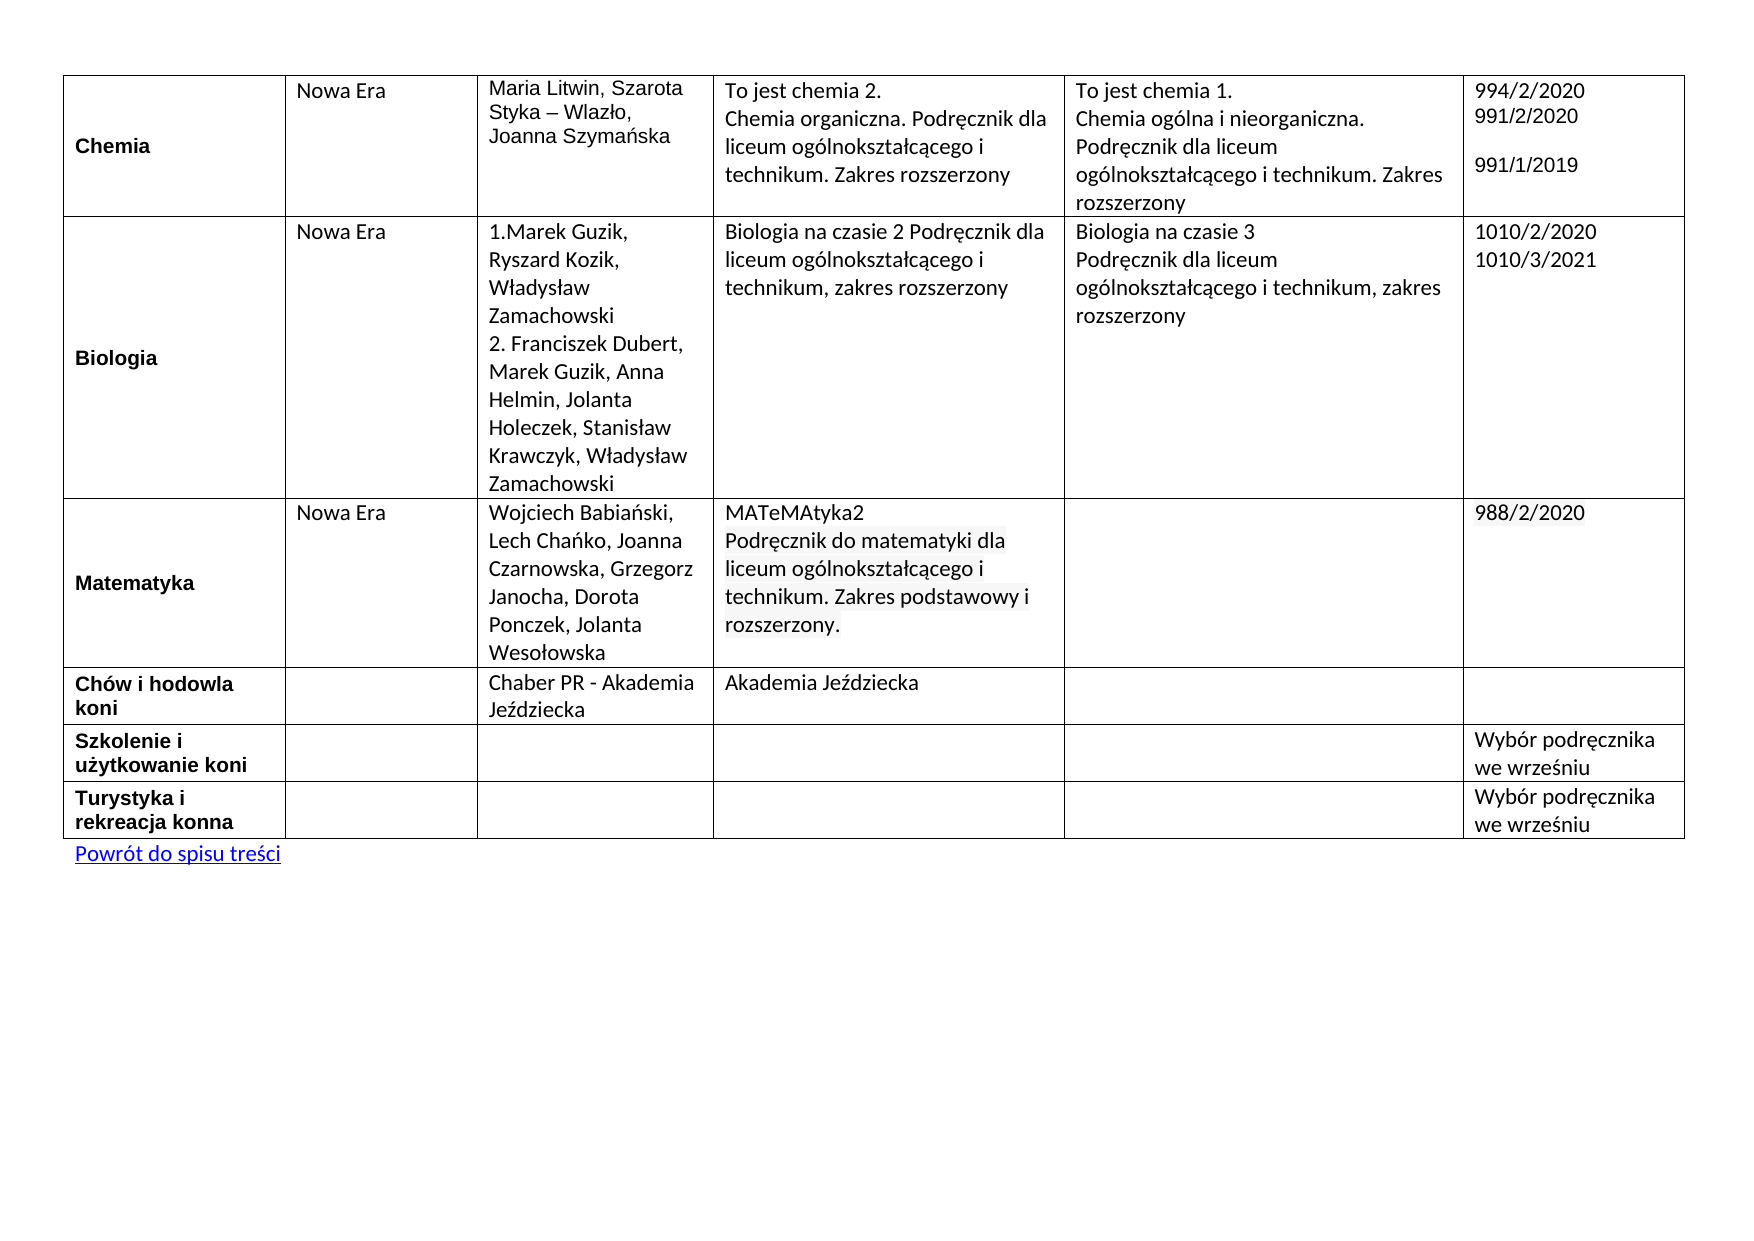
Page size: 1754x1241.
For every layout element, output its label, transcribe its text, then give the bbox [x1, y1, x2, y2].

table_cell To jest chemia 2. Chemia organiczna. Podręcznik dla liceum ogólnokształcącego i technikum. Zakres rozszerzony [714, 76, 1064, 216]
table_cell Wojciech Babiański, Lech Chańko, Joanna Czarnowska, Grzegorz Janocha, Dorota Ponczek, Jolanta Wesołowska [478, 499, 713, 667]
table_cell Chaber PR - Akademia Jeździecka [478, 668, 713, 724]
table_cell 988/2/2020 [1464, 499, 1684, 667]
table_cell Nowa Era [286, 499, 477, 667]
table_cell [478, 782, 713, 838]
table_cell Akademia Jeździecka [714, 668, 1064, 724]
table_cell Biologia na czasie 3 Podręcznik dla liceum ogólnokształcącego i technikum, zakres rozszerzony [1065, 217, 1463, 497]
table_cell Biologia na czasie 2 Podręcznik dla liceum ogólnokształcącego i technikum, zakres rozszerzony [714, 217, 1064, 497]
table_cell Wybór podręcznika we wrześniu [1464, 782, 1684, 838]
text Powrót do spisu treści [75, 839, 1679, 867]
table_cell [1464, 668, 1684, 724]
table_cell [1065, 725, 1463, 781]
table_cell [478, 725, 713, 781]
table_cell [714, 782, 1064, 838]
table_cell Chemia [64, 76, 285, 216]
table_cell Wybór podręcznika we wrześniu [1464, 725, 1684, 781]
table_cell Maria Litwin, Szarota Styka – Wlazło, Joanna Szymańska [478, 76, 713, 216]
table_cell 994/2/2020 991/2/2020 991/1/2019 [1464, 76, 1684, 216]
table_cell Nowa Era [286, 76, 477, 216]
table_cell Szkolenie i użytkowanie koni [64, 725, 285, 781]
table_cell [286, 725, 477, 781]
table_cell [1065, 499, 1463, 667]
table_cell [1065, 782, 1463, 838]
table_cell Matematyka [64, 499, 285, 667]
table_cell [714, 725, 1064, 781]
table_cell Chów i hodowla koni [64, 668, 285, 724]
table_cell Turystyka i rekreacja konna [64, 782, 285, 838]
table_cell MATeMAtyka2 Podręcznik do matematyki dla liceum ogólnokształcącego i technikum. Zakres podstawowy i rozszerzony. [714, 499, 1064, 667]
table_cell 1.Marek Guzik, Ryszard Kozik, Władysław Zamachowski 2. Franciszek Dubert, Marek Guzik, Anna Helmin, Jolanta Holeczek, Stanisław Krawczyk, Władysław Zamachowski [478, 217, 713, 497]
table_cell [286, 782, 477, 838]
table_cell 1010/2/2020 1010/3/2021 [1464, 217, 1684, 497]
table_cell Biologia [64, 217, 285, 497]
table_cell To jest chemia 1. Chemia ogólna i nieorganiczna. Podręcznik dla liceum ogólnokształcącego i technikum. Zakres rozszerzony [1065, 76, 1463, 216]
table_cell [286, 668, 477, 724]
table_cell Nowa Era [286, 217, 477, 497]
table_cell [1065, 668, 1463, 724]
